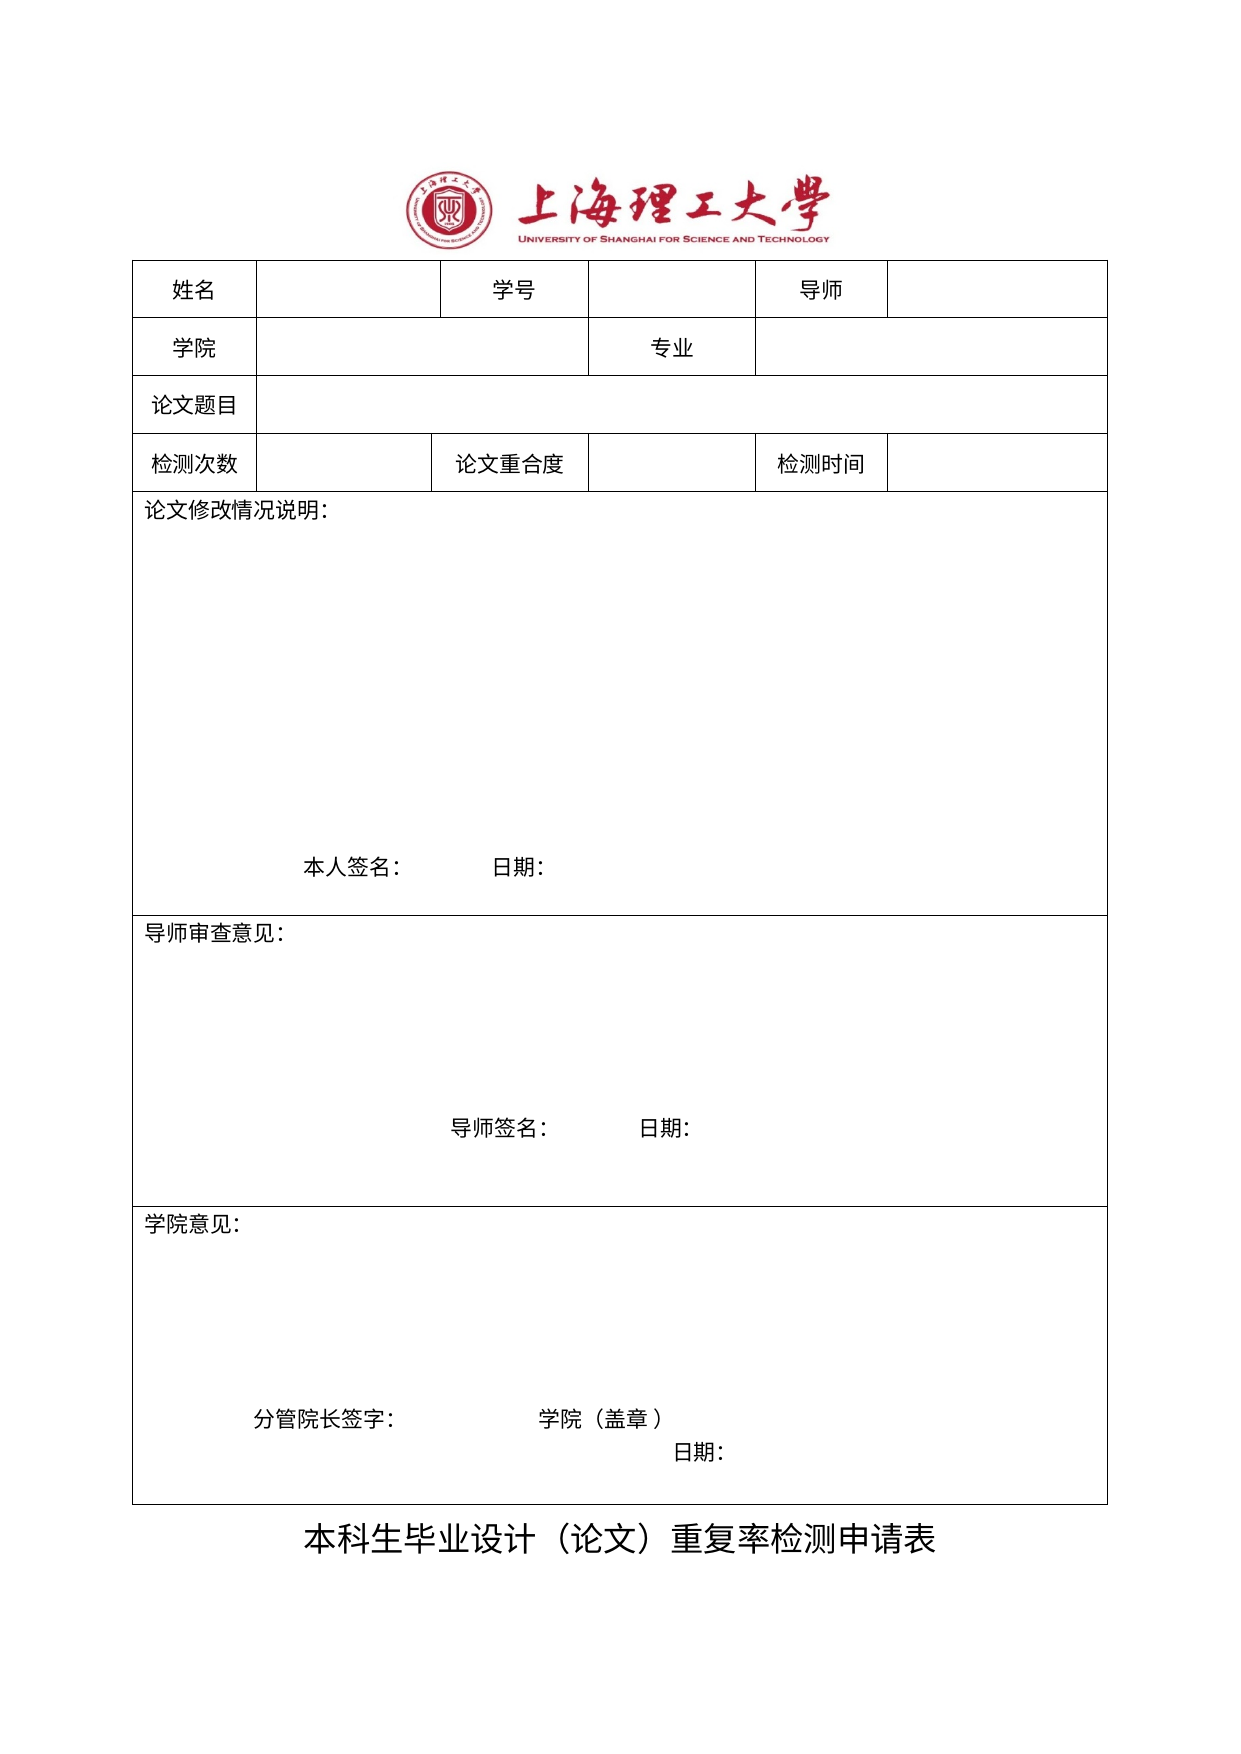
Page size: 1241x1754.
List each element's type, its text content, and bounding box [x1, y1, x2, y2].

table_cell [257, 434, 431, 491]
table_header [888, 261, 1107, 317]
picture [392, 162, 848, 257]
table_cell [257, 376, 1107, 433]
table_cell [756, 318, 1107, 375]
table_cell 论文修改情况说明： 本人签名： 日期： [133, 492, 1107, 915]
table_cell 检测次数 [133, 434, 256, 491]
table_header [589, 261, 755, 317]
table_header 导师 [756, 261, 887, 317]
table_header 学号 [441, 261, 588, 317]
table_cell 论文重合度 [432, 434, 588, 491]
table_header 姓名 [133, 261, 256, 317]
table_cell 学院意见： 分管院长签字： 学院（盖章 ） 日期： [133, 1207, 1107, 1504]
table_header [257, 261, 440, 317]
table_cell [589, 434, 755, 491]
table_cell 导师审查意见： 导师签名： 日期： [133, 916, 1107, 1206]
table_cell [888, 434, 1107, 491]
table_cell [257, 318, 588, 375]
table_cell 检测时间 [756, 434, 887, 491]
table_cell 专业 [589, 318, 755, 375]
table_cell 论文题目 [133, 376, 256, 433]
table_cell 学院 [133, 318, 256, 375]
text 本科生毕业设计（论文）重复率检测申请表 [187, 1505, 1053, 1570]
